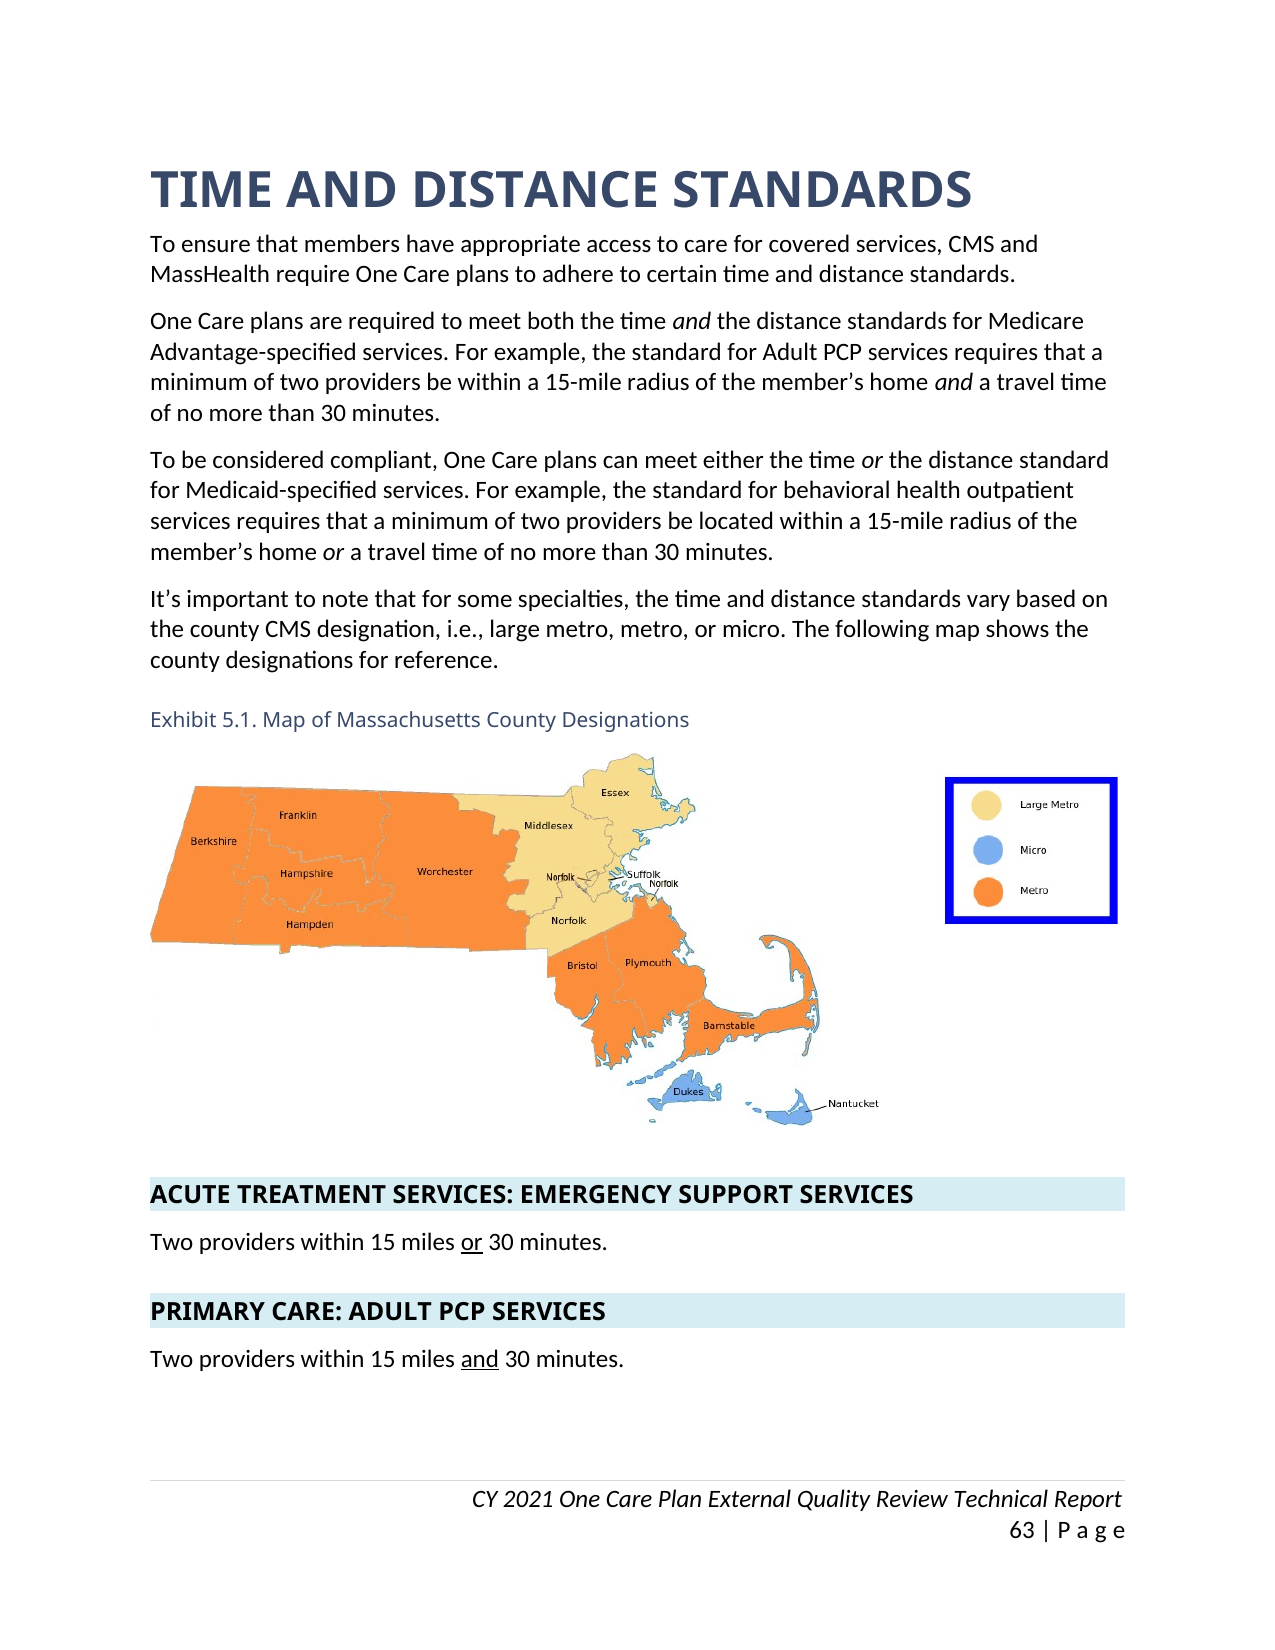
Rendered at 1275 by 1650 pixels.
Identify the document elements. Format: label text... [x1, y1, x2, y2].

text To ensure that members have appropriate access to care for covered services, CMS and MassHealth require One Care plans to adhere to certain time and distance standards. [150, 228, 1125, 289]
text One Care plans are required to meet both the time and the distance standards for Medicare Advantage-specified services. For example, the standard for Adult PCP services requires that a minimum of two providers be within a 15-mile radius of the member’s home and a travel time of no more than 30 minutes. [150, 305, 1125, 427]
subtitle Acute Treatment Services: Emergency Support Services [150, 1177, 1125, 1211]
text Two providers within 15 miles and 30 minutes. [150, 1343, 1125, 1373]
subtitle Time and Distance Standards [150, 154, 1125, 222]
text Two providers within 15 miles or 30 minutes. [150, 1226, 1125, 1256]
text It’s important to note that for some specialties, the time and distance standards vary based on the county CMS designation, i.e., large metro, metro, or micro. The following map shows the county designations for reference. [150, 583, 1125, 674]
text Exhibit 5.1. Map of Massachusetts County Designations [150, 705, 1125, 733]
subtitle Primary Care: Adult PCP Services [150, 1293, 1125, 1328]
text To be considered compliant, One Care plans can meet either the time or the distance standard for Medicaid-specified services. For example, the standard for behavioral health outpatient services requires that a minimum of two providers be located within a 15-mile radius of the member’s home or a travel time of no more than 30 minutes. [150, 444, 1125, 566]
picture [150, 752, 1118, 1128]
